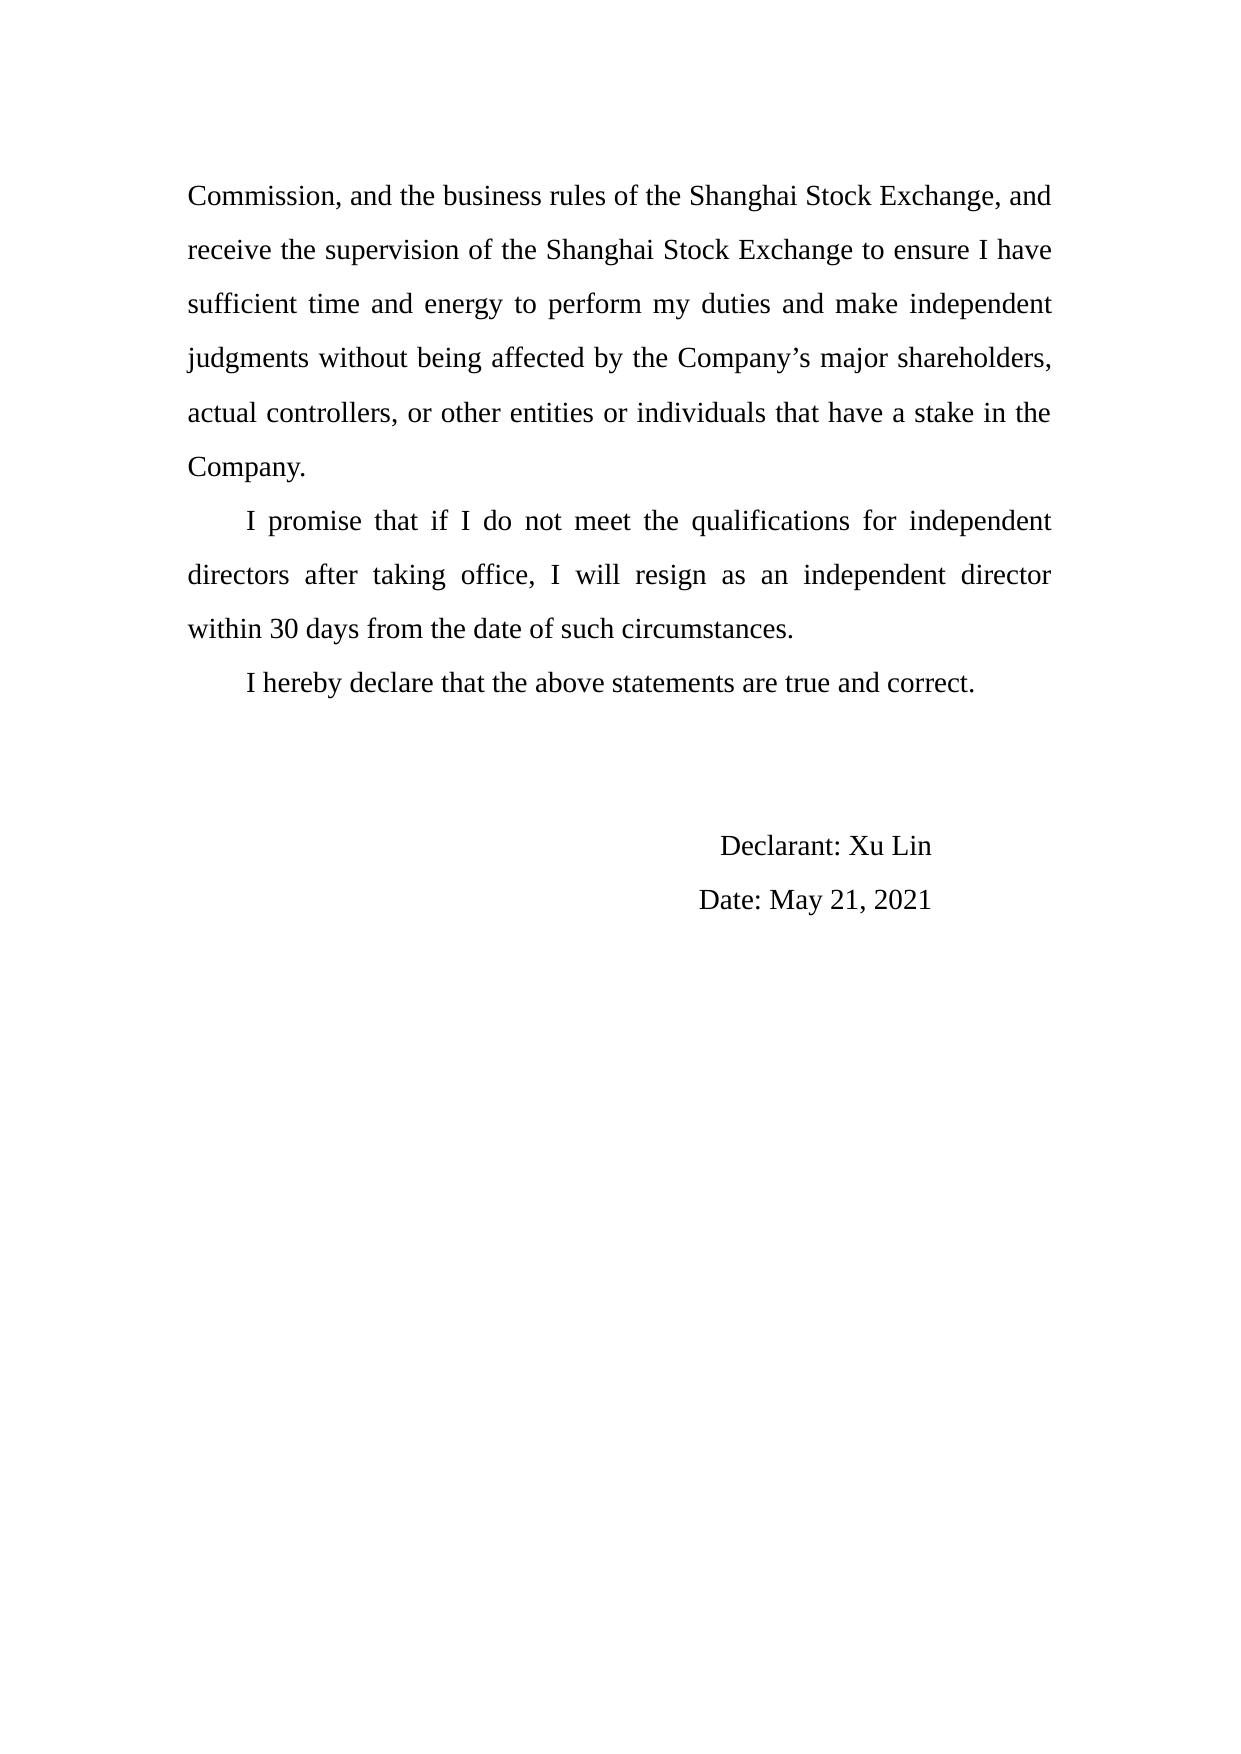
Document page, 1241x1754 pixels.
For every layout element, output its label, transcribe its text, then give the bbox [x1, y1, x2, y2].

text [187, 162, 1053, 487]
text I hereby declare that the above statements are true and correct. [187, 649, 1053, 704]
text Declarant: Xu Lin [187, 812, 932, 866]
text I promise that if I do not meet the qualifications for independent directors after taking office, I will resign as an independent director within 30 days from the date of such circumstances. [187, 487, 1053, 649]
text Date: May 21, 2021 [187, 866, 932, 920]
